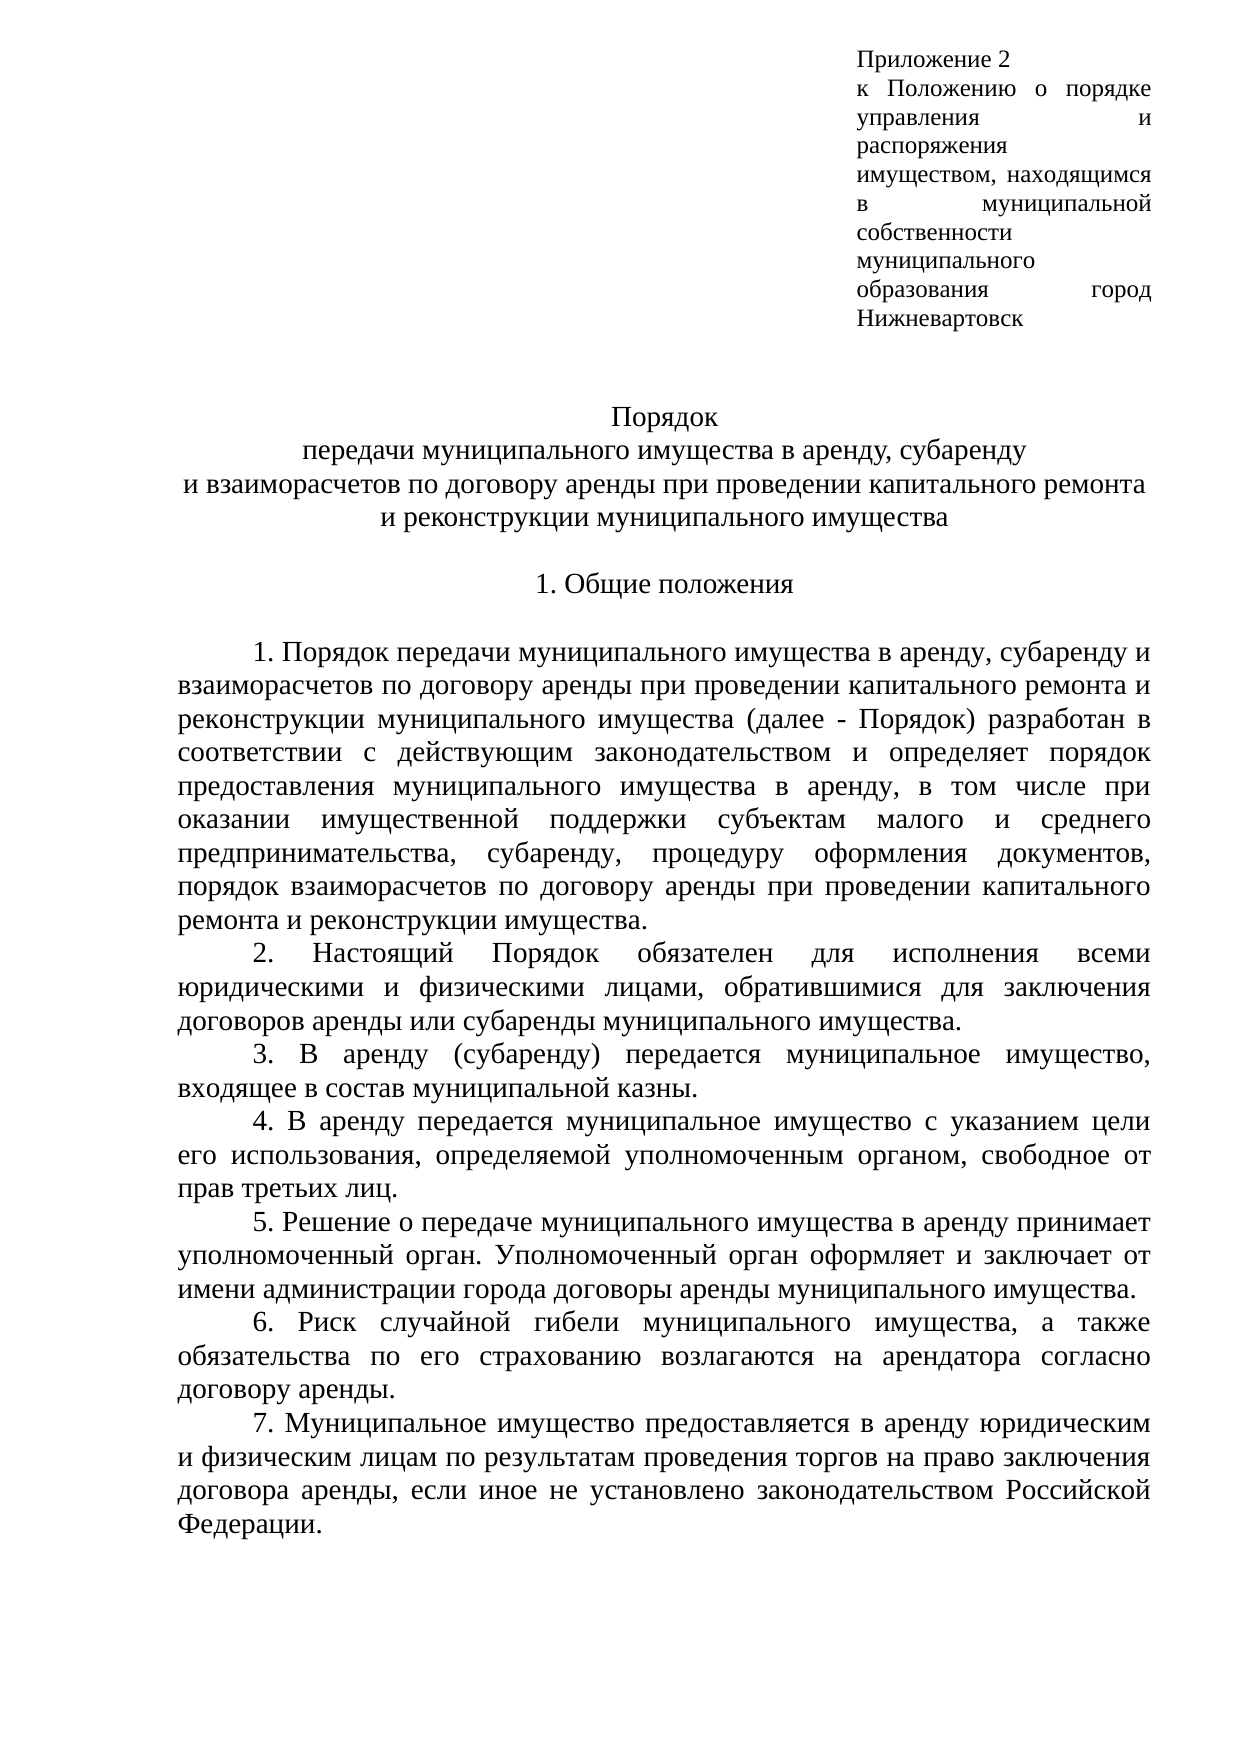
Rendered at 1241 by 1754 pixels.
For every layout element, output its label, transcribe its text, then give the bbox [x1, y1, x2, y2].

text Приложение 2 [856, 44, 1152, 73]
text 1. Общие положения [177, 567, 1152, 600]
text 5. Решение о передаче муниципального имущества в аренду принимает уполномоченный орган. Уполномоченный орган оформляет и заключает от имени администрации города договоры аренды муниципального имущества. [177, 1204, 1152, 1304]
text 2. Настоящий Порядок обязателен для исполнения всеми юридическими и физическими лицами, обратившимися для заключения договоров аренды или субаренды муниципального имущества. [177, 936, 1152, 1036]
text передачи муниципального имущества в аренду, субаренду [177, 432, 1152, 466]
text и взаиморасчетов по договору аренды при проведении капитального ремонта [177, 466, 1152, 499]
text 1. Порядок передачи муниципального имущества в аренду, субаренду и взаиморасчетов по договору аренды при проведении капитального ремонта и реконструкции муниципального имущества (далее - Порядок) разработан в соответствии с действующим законодательством и определяет порядок предоставления муниципального имущества в аренду, в том числе при оказании имущественной поддержки субъектам малого и среднего предпринимательства, субаренду, процедуру оформления документов, порядок взаиморасчетов по договору аренды при проведении капитального ремонта и реконструкции имущества. [177, 634, 1152, 936]
text к Положению о порядке управления и распоряжения имуществом, находящимся в муниципальной собственности муниципального образования город Нижневартовск [856, 73, 1152, 332]
text 6. Риск случайной гибели муниципального имущества, а также обязательства по его страхованию возлагаются на арендатора согласно договору аренды. [177, 1304, 1152, 1405]
text 4. В аренду передается муниципальное имущество с указанием цели его использования, определяемой уполномоченным органом, свободное от прав третьих лиц. [177, 1103, 1152, 1204]
text 7. Муниципальное имущество предоставляется в аренду юридическим и физическим лицам по результатам проведения торгов на право заключения договора аренды, если иное не установлено законодательством Российской Федерации. [177, 1405, 1152, 1539]
text и реконструкции муниципального имущества [177, 499, 1152, 533]
text 3. В аренду (субаренду) передается муниципальное имущество, входящее в состав муниципальной казны. [177, 1036, 1152, 1103]
text Порядок [177, 399, 1152, 432]
